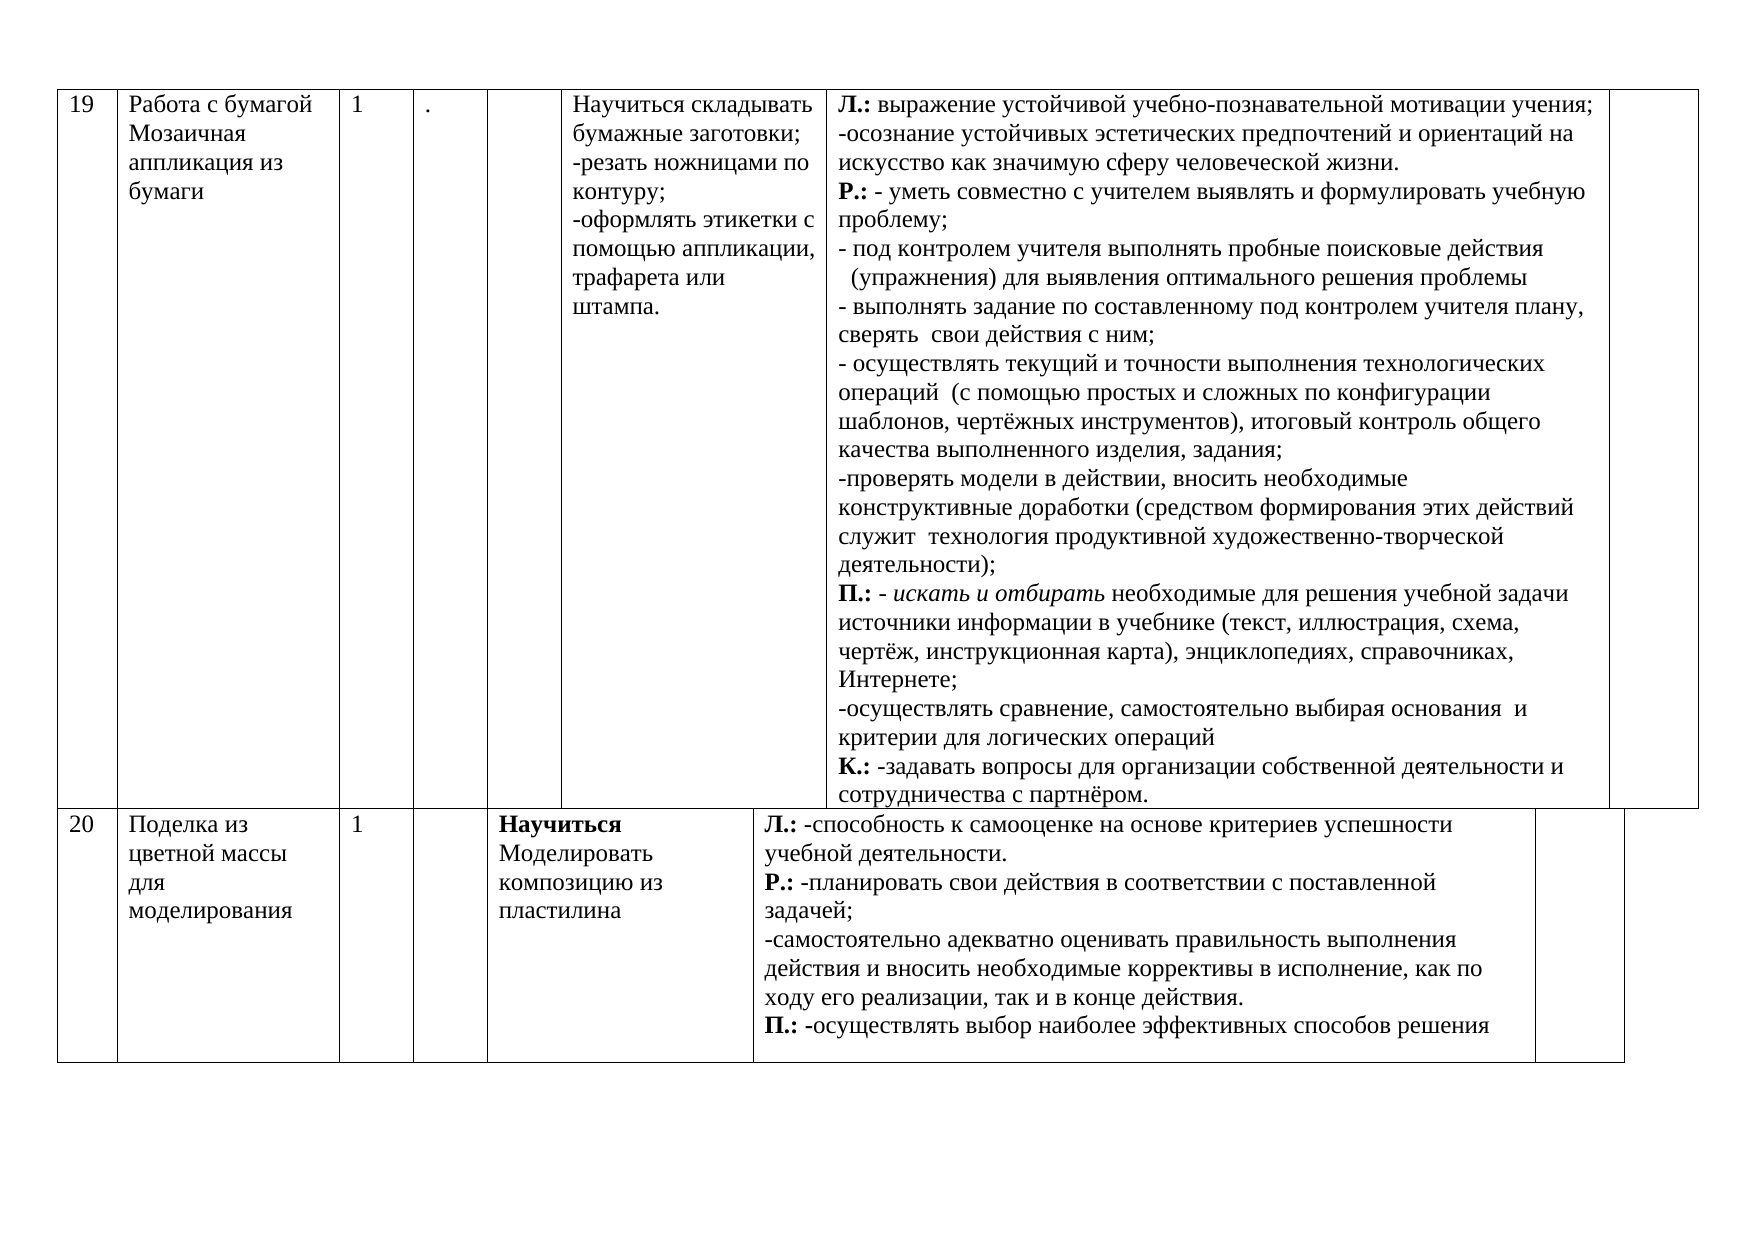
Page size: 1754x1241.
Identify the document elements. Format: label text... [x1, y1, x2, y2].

table_cell . [414, 90, 487, 808]
table_cell 1 [340, 809, 413, 1062]
table_cell 1 [340, 90, 413, 808]
table_cell 19 [58, 90, 117, 808]
table_cell 20 [58, 809, 117, 1062]
table_cell Л.: выражение устойчивой учебно-познавательной мотивации учения; -осознание устойчивых эстетических предпочтений и ориентаций на искусство как значимую сферу человеческой жизни. Р.: - уметь совместно с учителем выявлять и формулировать учебную проблему; - под контролем учителя выполнять пробные поисковые действия (упражнения) для выявления оптимального решения проблемы - выполнять задание по составленному под контролем учителя плану, сверять свои действия с ним; - осуществлять текущий и точности выполнения технологических операций (с помощью простых и сложных по конфигурации шаблонов, чертёжных инструментов), итоговый контроль общего качества выполненного изделия, задания; -проверять модели в действии, вносить необходимые конструктивные доработки (средством формирования этих действий служит технология продуктивной художественно-творческой деятельности); П.: - искать и отбирать необходимые для решения учебной задачи источники информации в учебнике (текст, иллюстрация, схема, чертёж, инструкционная карта), энциклопедиях, справочниках, Интернете; -осуществлять сравнение, самостоятельно выбирая основания и критерии для логических операций К.: -задавать вопросы для организации собственной деятельности и сотрудничества с партнёром. [827, 90, 1609, 808]
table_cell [118, 809, 339, 1062]
table_cell [488, 90, 561, 808]
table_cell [488, 809, 753, 1062]
table_cell [414, 809, 487, 1062]
table_cell [1610, 90, 1698, 808]
table_cell [1536, 809, 1624, 1062]
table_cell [754, 809, 1535, 1062]
table_cell Работа с бумагой Мозаичная аппликация из бумаги [118, 90, 339, 808]
table_cell Научиться складывать бумажные заготовки; -резать ножницами по контуру; -оформлять этикетки с помощью аппликации, трафарета или штампа. [562, 90, 826, 808]
